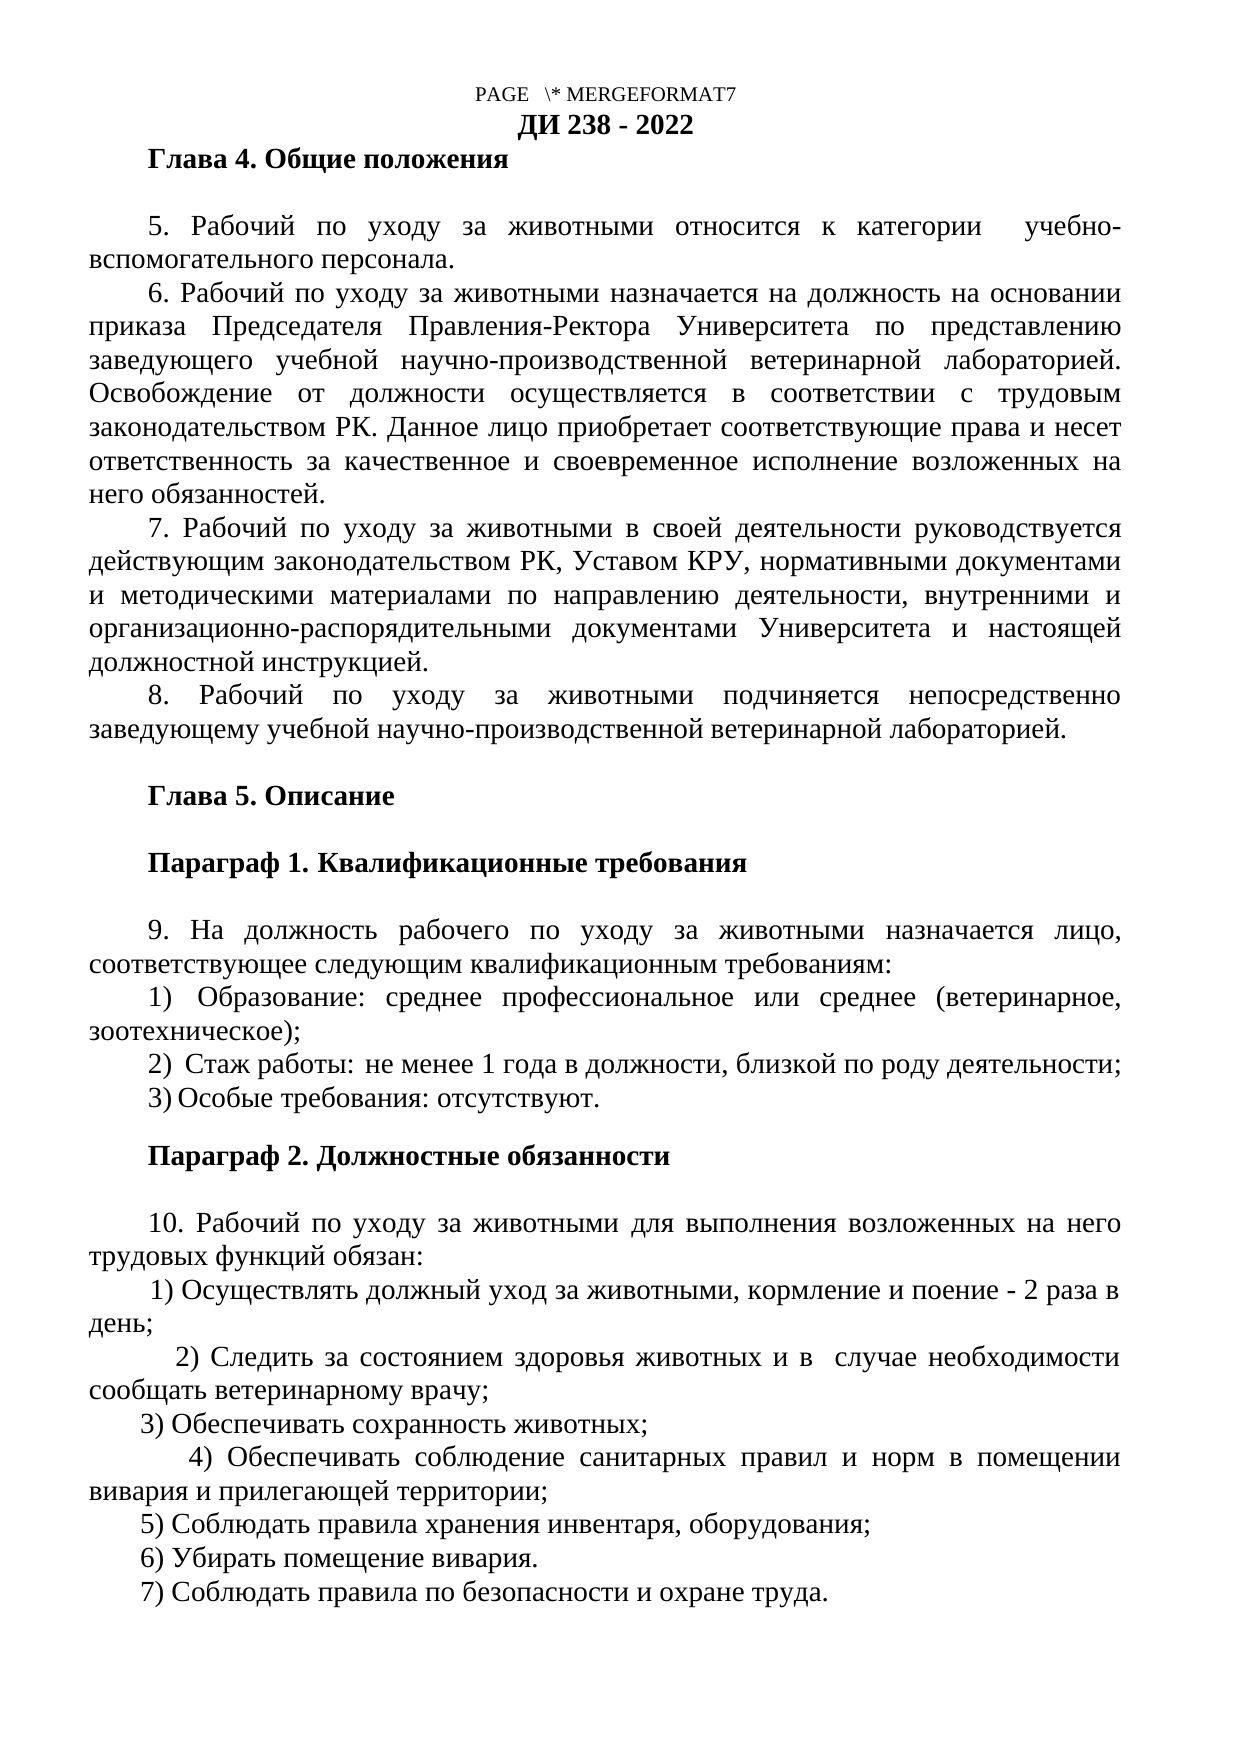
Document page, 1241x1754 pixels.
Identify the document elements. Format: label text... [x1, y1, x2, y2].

text 7) Соблюдать правила по безопасности и охране труда. [89, 1574, 1122, 1607]
text 6. Рабочий по уходу за животными назначается на должность на основании приказа Председателя Правления-Ректора Университета по представлению заведующего учебной научно-производственной ветеринарной лабораторией. Освобождение от должности осуществляется в соответствии с трудовым законодательством РК. Данное лицо приобретает соответствующие права и несет ответственность за качественное и своевременное исполнение возложенных на него обязанностей. [89, 275, 1122, 510]
text Параграф 2. Должностные обязанности [89, 1138, 1122, 1171]
text 3) Обеспечивать сохранность животных; [89, 1406, 1122, 1439]
text 6) Убирать помещение вивария. [89, 1540, 1122, 1574]
text 5) Соблюдать правила хранения инвентаря, оборудования; [89, 1507, 1122, 1540]
text 1) Осуществлять должный уход за животными, кормление и поение - 2 раза в день; [89, 1272, 1122, 1339]
list Особые требования: отсутствуют. [89, 1080, 1122, 1113]
text 10. Рабочий по уходу за животными для выполнения возложенных на него трудовых функций обязан: [89, 1205, 1122, 1272]
text 2) Следить за состоянием здоровья животных и в случае необходимости сообщать ветеринарному врачу; [89, 1339, 1122, 1406]
text 8. Рабочий по уходу за животными подчиняется непосредственно заведующему учебной научно-производственной ветеринарной лабораторией. [89, 677, 1122, 744]
text Параграф 1. Квалификационные требования [89, 845, 1122, 879]
list Образование: среднее профессиональное или среднее (ветеринарное, зоотехническое); [89, 979, 1122, 1046]
text Глава 4. Общие положения [89, 141, 1122, 174]
text Глава 5. Описание [89, 778, 1122, 812]
text 9. На должность рабочего по уходу за животными назначается лицо, соответствующее следующим квалификационным требованиям: [89, 912, 1122, 979]
text 7. Рабочий по уходу за животными в своей деятельности руководствуется действующим законодательством РК, Уставом КРУ, нормативными документами и методическими материалами по направлению деятельности, внутренними и организационно-распорядительными документами Университета и настоящей должностной инструкцией. [89, 510, 1122, 677]
list Стаж работы: не менее 1 года в должности, близкой по роду деятельности; [89, 1046, 1122, 1080]
text 5. Рабочий по уходу за животными относится к категории учебно-вспомогательного персонала. [89, 208, 1122, 275]
text 4) Обеспечивать соблюдение санитарных правил и норм в помещении вивария и прилегающей территории; [89, 1439, 1122, 1507]
